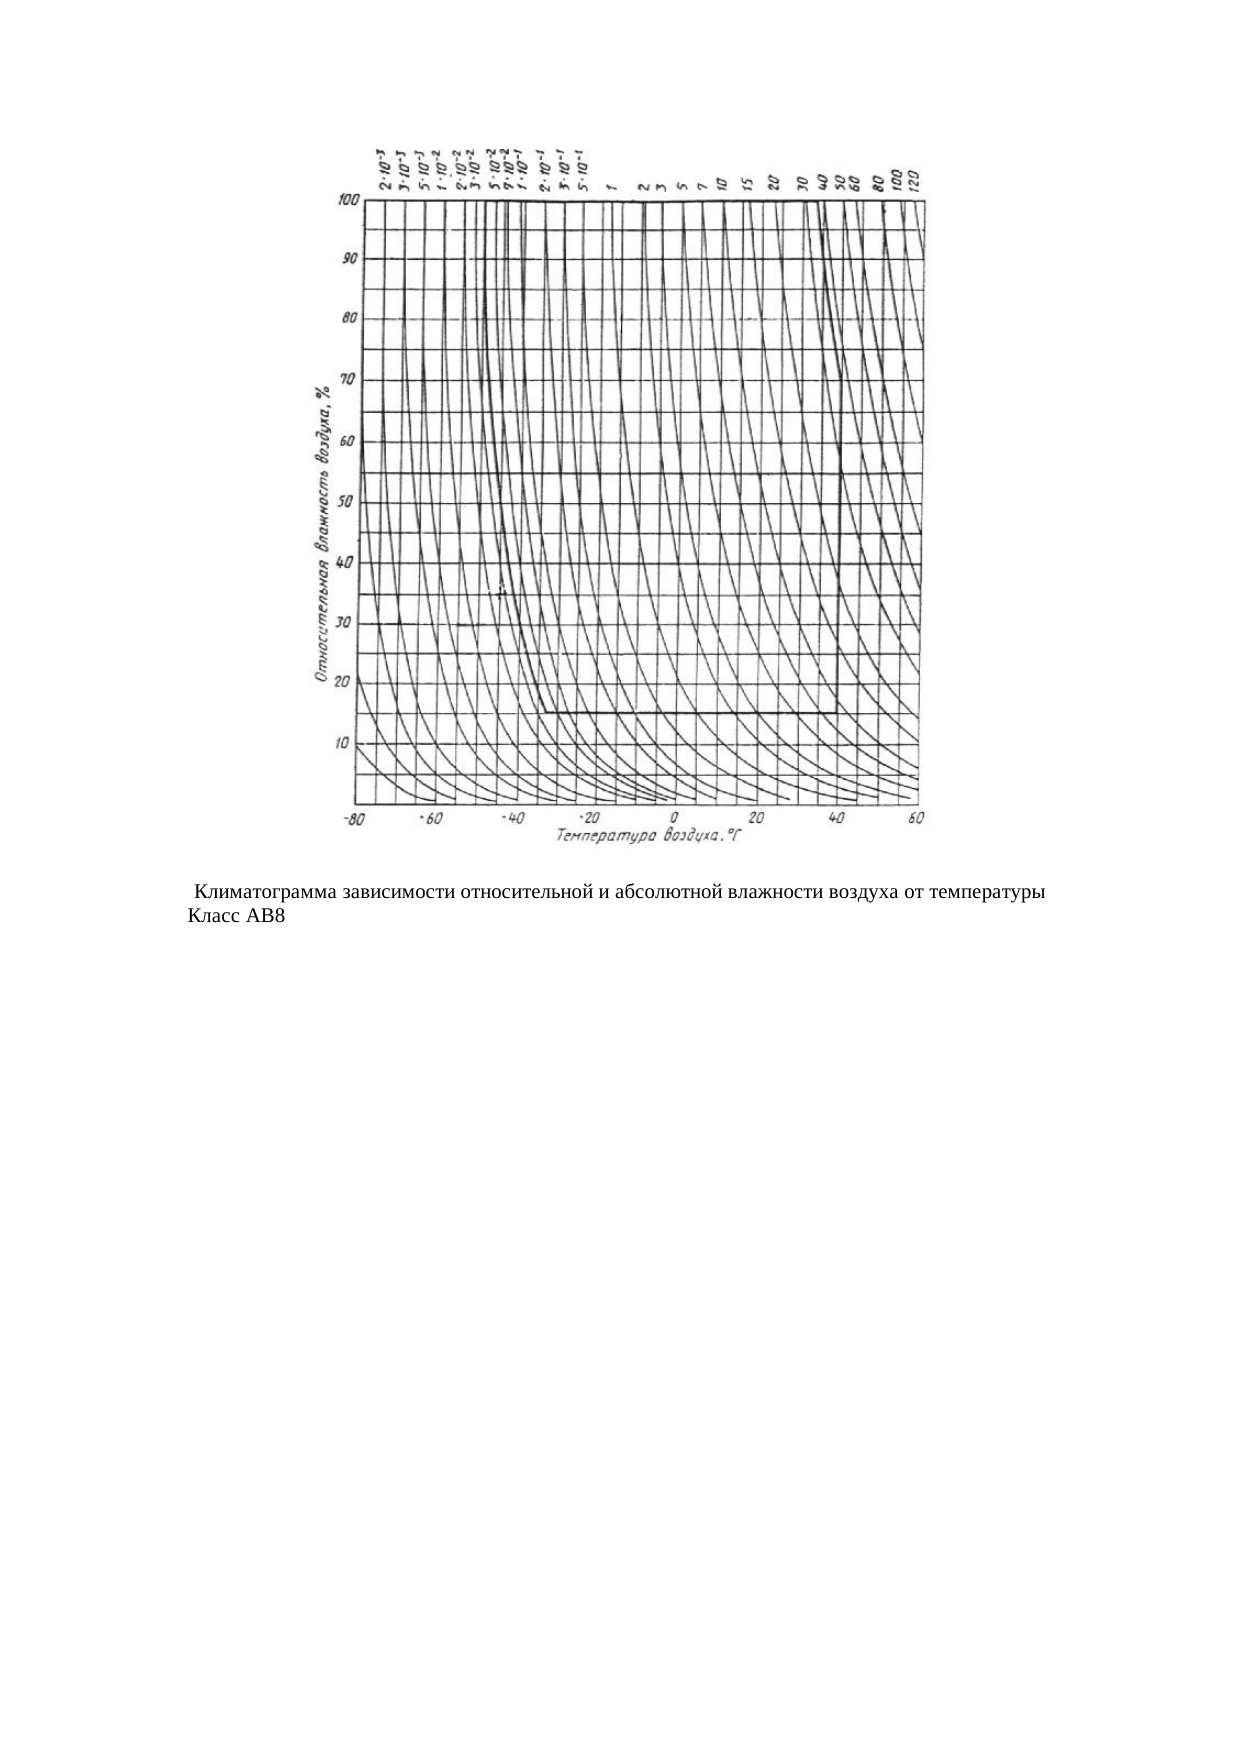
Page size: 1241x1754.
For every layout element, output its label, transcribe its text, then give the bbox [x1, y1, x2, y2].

picture [308, 149, 932, 855]
text Класс АВ8 [187, 903, 1053, 927]
text Климатограмма зависимости относительной и абсолютной влажности воздуха от температуры [187, 879, 1053, 903]
